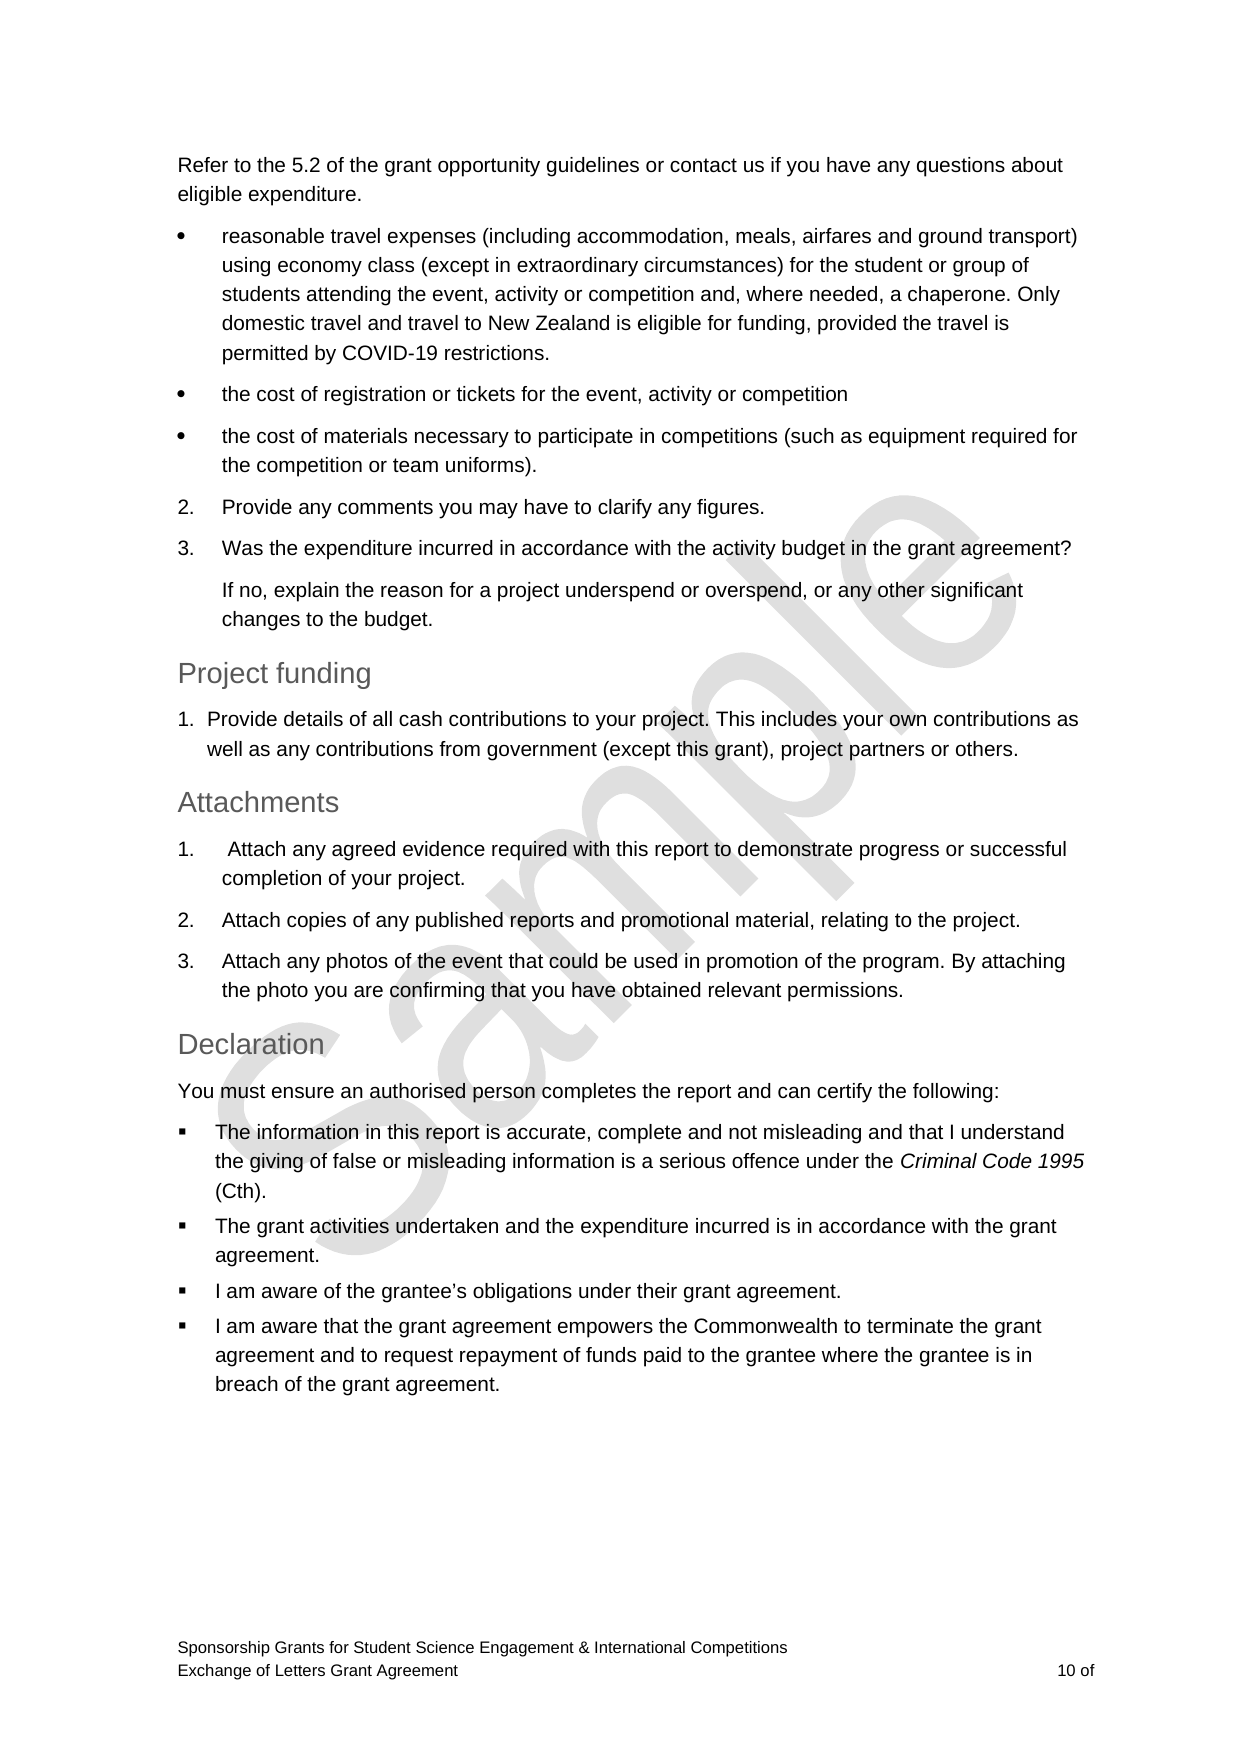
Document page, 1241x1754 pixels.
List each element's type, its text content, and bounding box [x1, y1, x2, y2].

list the cost of registration or tickets for the event, activity or competition [177, 377, 1092, 406]
list I am aware of the grantee’s obligations under their grant agreement. [177, 1273, 1092, 1302]
list I am aware that the grant agreement empowers the Commonwealth to terminate the grant agreement and to request repayment of funds paid to the grantee where the grantee is in breach of the grant agreement. [177, 1309, 1092, 1396]
list Attach any photos of the event that could be used in promotion of the program. By attaching the photo you are confirming that you have obtained relevant permissions. [177, 944, 1092, 1002]
subtitle Declaration [177, 1027, 1092, 1061]
list Attach copies of any published reports and promotional material, relating to the project. [177, 902, 1092, 931]
list Attach any agreed evidence required with this report to demonstrate progress or successful completion of your project. [177, 831, 1092, 890]
text You must ensure an authorised person completes the report and can certify the following: [177, 1073, 1092, 1102]
list Was the expenditure incurred in accordance with the activity budget in the grant agreement? [177, 531, 1092, 560]
list Provide any comments you may have to clarify any figures. [177, 489, 1092, 518]
list reasonable travel expenses (including accommodation, meals, airfares and ground transport) using economy class (except in extraordinary circumstances) for the student or group of students attending the event, activity or competition and, where needed, a chaperone. Only domestic travel and travel to New Zealand is eligible for funding, provided the travel is permitted by COVID-19 restrictions. [177, 218, 1092, 364]
list The information in this report is accurate, complete and not misleading and that I understand the giving of false or misleading information is a serious offence under the Criminal Code 1995 (Cth). [177, 1115, 1092, 1202]
text Refer to the 5.2 of the grant opportunity guidelines or contact us if you have any questions about eligible expenditure. [177, 148, 1092, 206]
list The grant activities undertaken and the expenditure incurred is in accordance with the grant agreement. [177, 1209, 1092, 1267]
subtitle Attachments [177, 785, 1092, 819]
list the cost of materials necessary to participate in competitions (such as equipment required for the competition or team uniforms). [177, 418, 1092, 477]
text If no, explain the reason for a project underspend or overspend, or any other significant changes to the budget. [222, 573, 1092, 631]
list Provide details of all cash contributions to your project. This includes your own contributions as well as any contributions from government (except this grant), project partners or others. [177, 702, 1092, 760]
subtitle Project funding [177, 656, 1092, 689]
